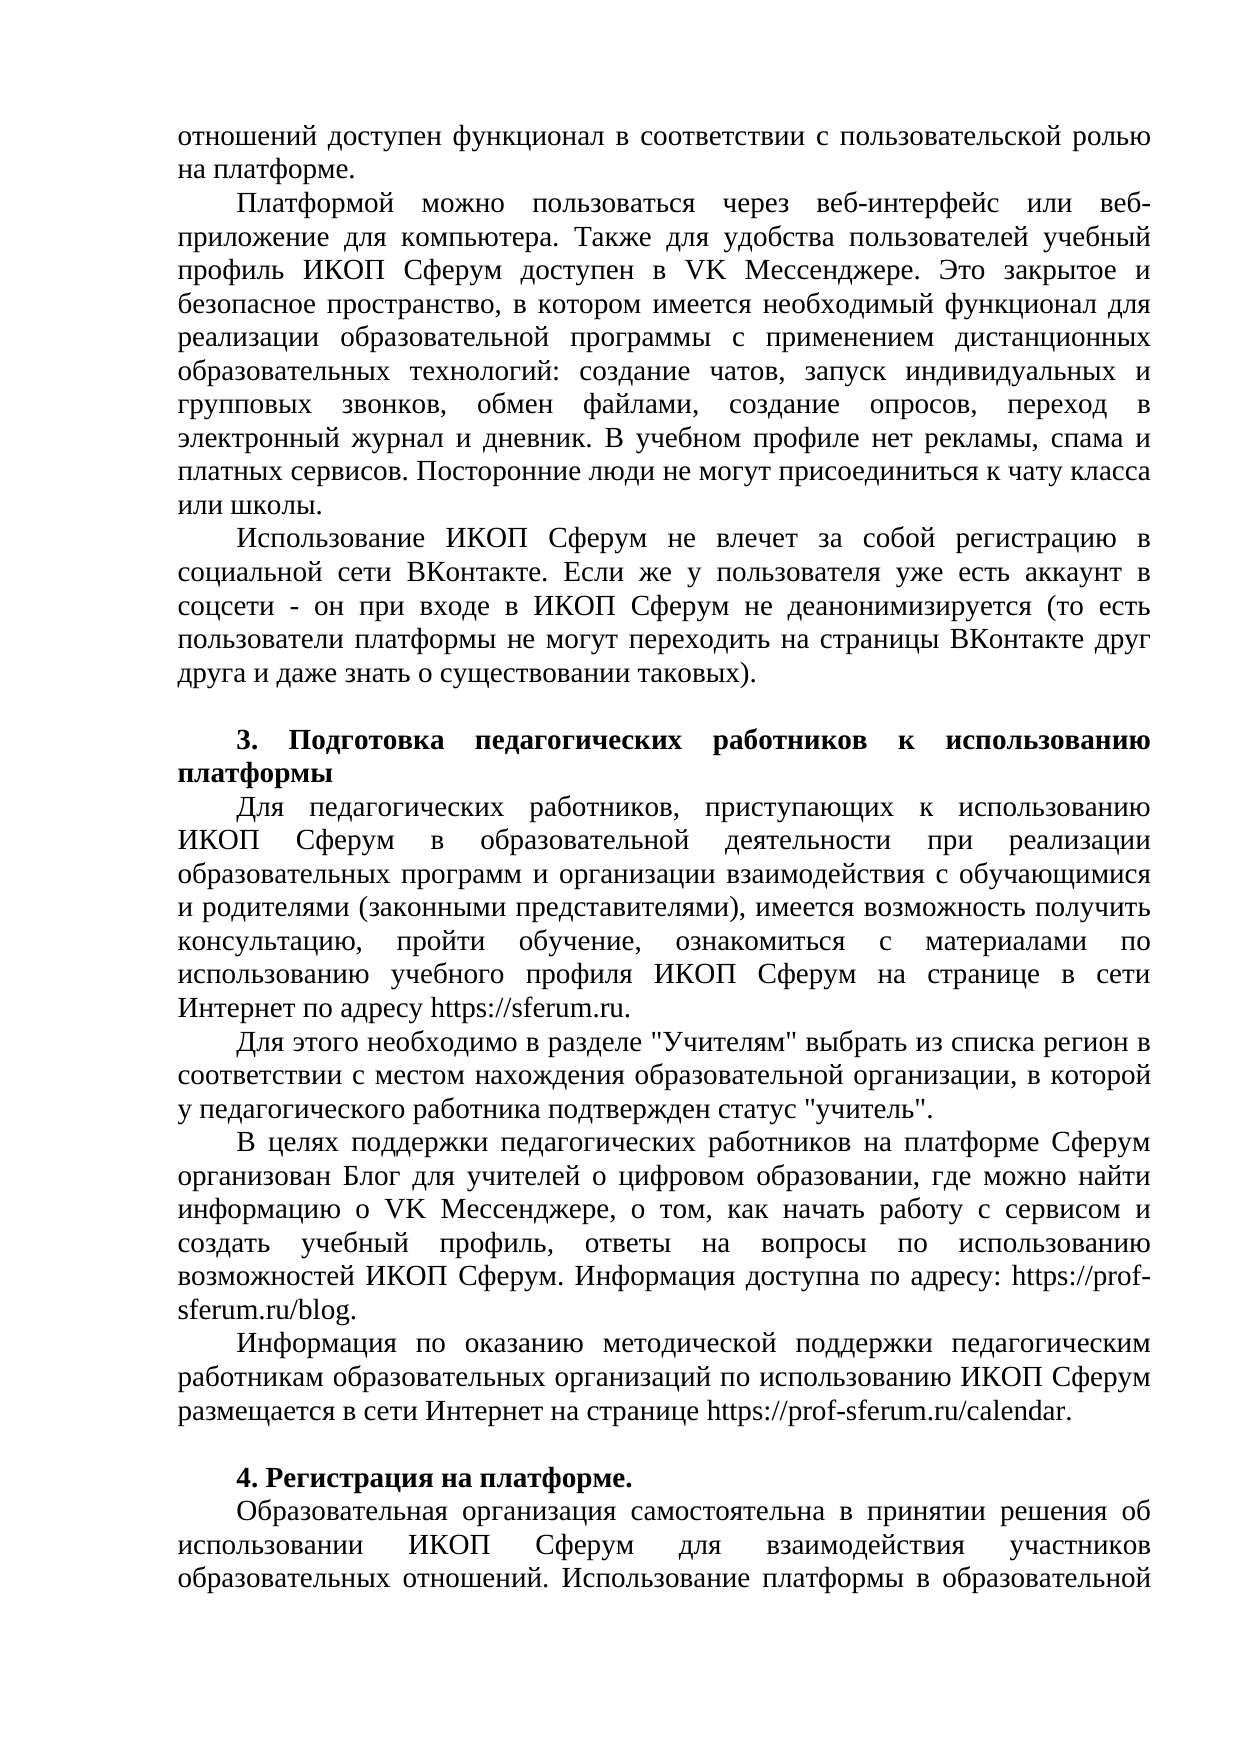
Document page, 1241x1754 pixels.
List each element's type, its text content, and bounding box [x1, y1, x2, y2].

text Для педагогических работников, приступающих к использованию ИКОП Сферум в образовательной деятельности при реализации образовательных программ и организации взаимодействия с обучающимися и родителями (законными представителями), имеется возможность получить консультацию, пройти обучение, ознакомиться с материалами по использованию учебного профиля ИКОП Сферум на странице в сети Интернет по адресу https://sferum.ru. [177, 789, 1152, 1024]
text Для этого необходимо в разделе "Учителям" выбрать из списка регион в соответствии с местом нахождения образовательной организации, в которой у педагогического работника подтвержден статус "учитель". [177, 1024, 1152, 1124]
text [177, 1493, 1152, 1594]
text 4. Регистрация на платформе. [177, 1460, 1152, 1493]
text Использование ИКОП Сферум не влечет за собой регистрацию в социальной сети ВКонтакте. Если же у пользователя уже есть аккаунт в соцсети - он при входе в ИКОП Сферум не деанонимизируется (то есть пользователи платформы не могут переходить на страницы ВКонтакте друг друга и даже знать о существовании таковых). [177, 521, 1152, 688]
text Информация по оказанию методической поддержки педагогическим работникам образовательных организаций по использованию ИКОП Сферум размещается в сети Интернет на странице https://prof-sferum.ru/calendar. [177, 1326, 1152, 1426]
text Платформой можно пользоваться через веб-интерфейс или веб-приложение для компьютера. Также для удобства пользователей учебный профиль ИКОП Сферум доступен в VK Мессенджере. Это закрытое и безопасное пространство, в котором имеется необходимый функционал для реализации образовательной программы с применением дистанционных образовательных технологий: создание чатов, запуск индивидуальных и групповых звонков, обмен файлами, создание опросов, переход в электронный журнал и дневник. В учебном профиле нет рекламы, спама и платных сервисов. Посторонние люди не могут присоединиться к чату класса или школы. [177, 185, 1152, 521]
text 3. Подготовка педагогических работников к использованию платформы [177, 722, 1152, 789]
text В целях поддержки педагогических работников на платформе Сферум организован Блог для учителей о цифровом образовании, где можно найти информацию о VK Мессенджере, о том, как начать работу с сервисом и создать учебный профиль, ответы на вопросы по использованию возможностей ИКОП Сферум. Информация доступна по адресу: https://prof-sferum.ru/blog. [177, 1124, 1152, 1326]
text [177, 118, 1152, 185]
